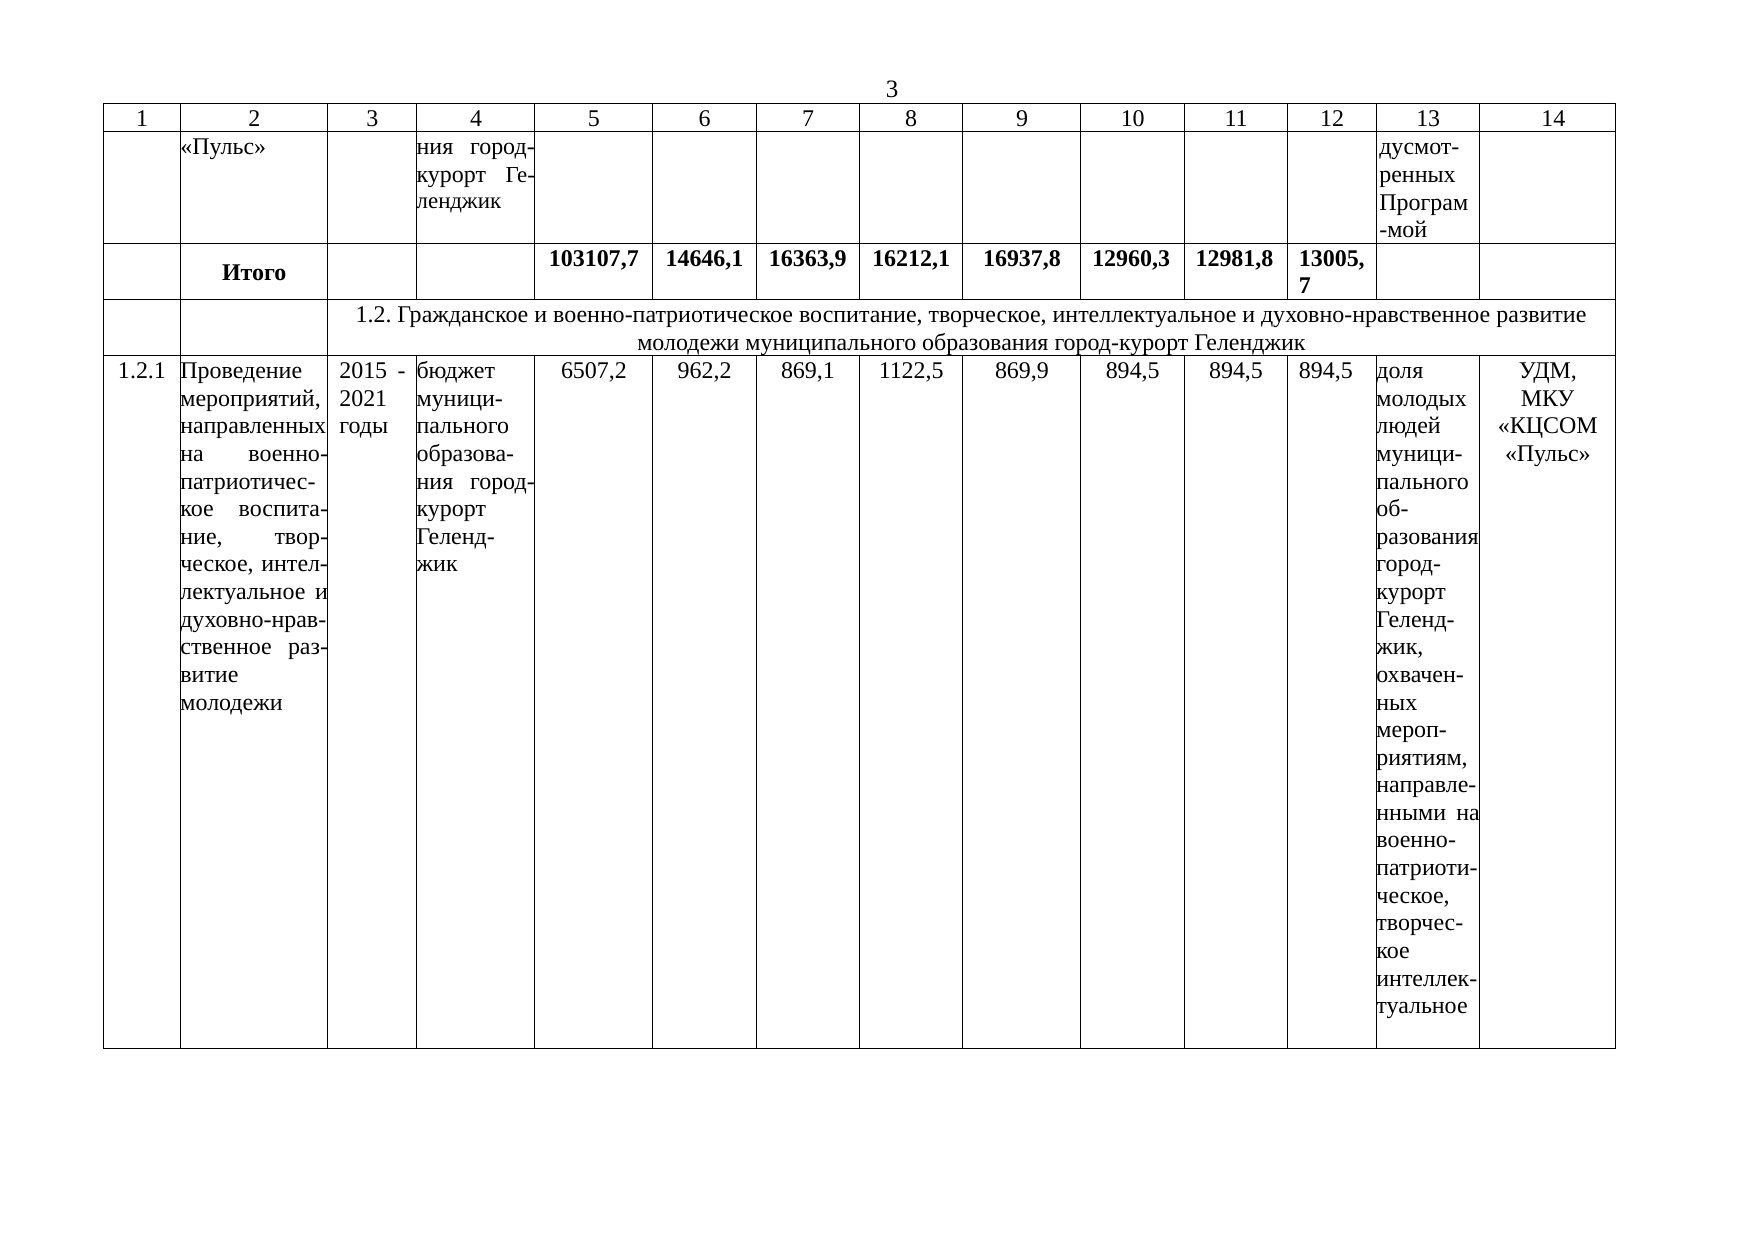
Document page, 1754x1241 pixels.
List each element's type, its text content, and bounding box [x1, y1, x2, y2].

table_cell 12981,8 [1185, 244, 1287, 299]
table_cell 10 [1081, 104, 1184, 131]
table_cell 13 [1377, 104, 1479, 131]
table_cell 2015 -2021 годы [328, 356, 416, 1047]
table_cell [417, 244, 534, 299]
table_cell 16363,9 [757, 244, 859, 299]
table_cell доля молодых людей муници-пального об-разования город-курорт Геленд-жик, охвачен-ных мероп-риятиям, направле-нными на военно-патриоти-ческое, творчес-кое интеллек-туальное [1377, 356, 1479, 1047]
table_cell УДМ, МКУ «КЦСОМ «Пульс» [1480, 356, 1615, 1047]
table_cell [104, 244, 180, 299]
table_cell дусмот-ренных Програм-мой [1377, 132, 1479, 243]
table_cell 5 [535, 104, 652, 131]
table_cell 894,5 [1185, 356, 1287, 1047]
table_cell 894,5 [1081, 356, 1184, 1047]
table_cell 103107,7 [535, 244, 652, 299]
table_cell 4 [417, 104, 534, 131]
table_cell 1 [104, 104, 180, 131]
table_cell ния город-курорт Ге- ленджик [417, 132, 534, 243]
table_cell бюджет муници-пального образова-ния город-курорт Геленд-жик [417, 356, 534, 1047]
table_cell [1480, 244, 1615, 299]
table_cell 14646,1 [653, 244, 756, 299]
table_cell Проведение мероприятий, направленных на военно-патриотичес-кое воспита-ние, твор-ческое, интел-лектуальное и духовно-нрав-ственное раз-витие молодежи [181, 356, 327, 1047]
table_cell 2 [181, 104, 327, 131]
table_cell 894,5 [1288, 356, 1376, 1047]
table_cell [653, 132, 756, 243]
table_cell 14 [1480, 104, 1615, 131]
table_cell 9 [963, 104, 1080, 131]
table_cell 869,1 [757, 356, 859, 1047]
table_cell [535, 132, 652, 243]
table_cell 869,9 [963, 356, 1080, 1047]
table_cell 962,2 [653, 356, 756, 1047]
table_cell [963, 132, 1080, 243]
table_cell 3 [328, 104, 416, 131]
table_cell [1377, 244, 1479, 299]
table_cell «Пульс» [181, 132, 327, 243]
table_cell [104, 300, 180, 355]
table_cell [1081, 132, 1184, 243]
table_cell 16212,1 [860, 244, 962, 299]
table_cell 11 [1185, 104, 1287, 131]
table_cell [757, 132, 859, 243]
table_cell Итого [181, 244, 327, 299]
table_cell [860, 132, 962, 243]
table_cell [104, 132, 180, 243]
table_cell [328, 244, 416, 299]
table_cell [1288, 132, 1376, 243]
table_cell 7 [757, 104, 859, 131]
table_cell 1122,5 [860, 356, 962, 1047]
table_cell 13005,7 [1288, 244, 1376, 299]
table_cell 12960,3 [1081, 244, 1184, 299]
table_cell [1185, 132, 1287, 243]
table_cell 1.2.1 [104, 356, 180, 1047]
table_cell 16937,8 [963, 244, 1080, 299]
table_cell 6507,2 [535, 356, 652, 1047]
table_cell 1.2. Гражданское и военно-патриотическое воспитание, творческое, интеллектуальное и духовно-нравственное развитие молодежи муниципального образования город-курорт Геленджик [328, 300, 1615, 355]
table_cell [328, 132, 416, 243]
table_cell [181, 300, 327, 355]
table_cell 6 [653, 104, 756, 131]
table_cell [1480, 132, 1615, 243]
table_cell 8 [860, 104, 962, 131]
table_cell 12 [1288, 104, 1376, 131]
